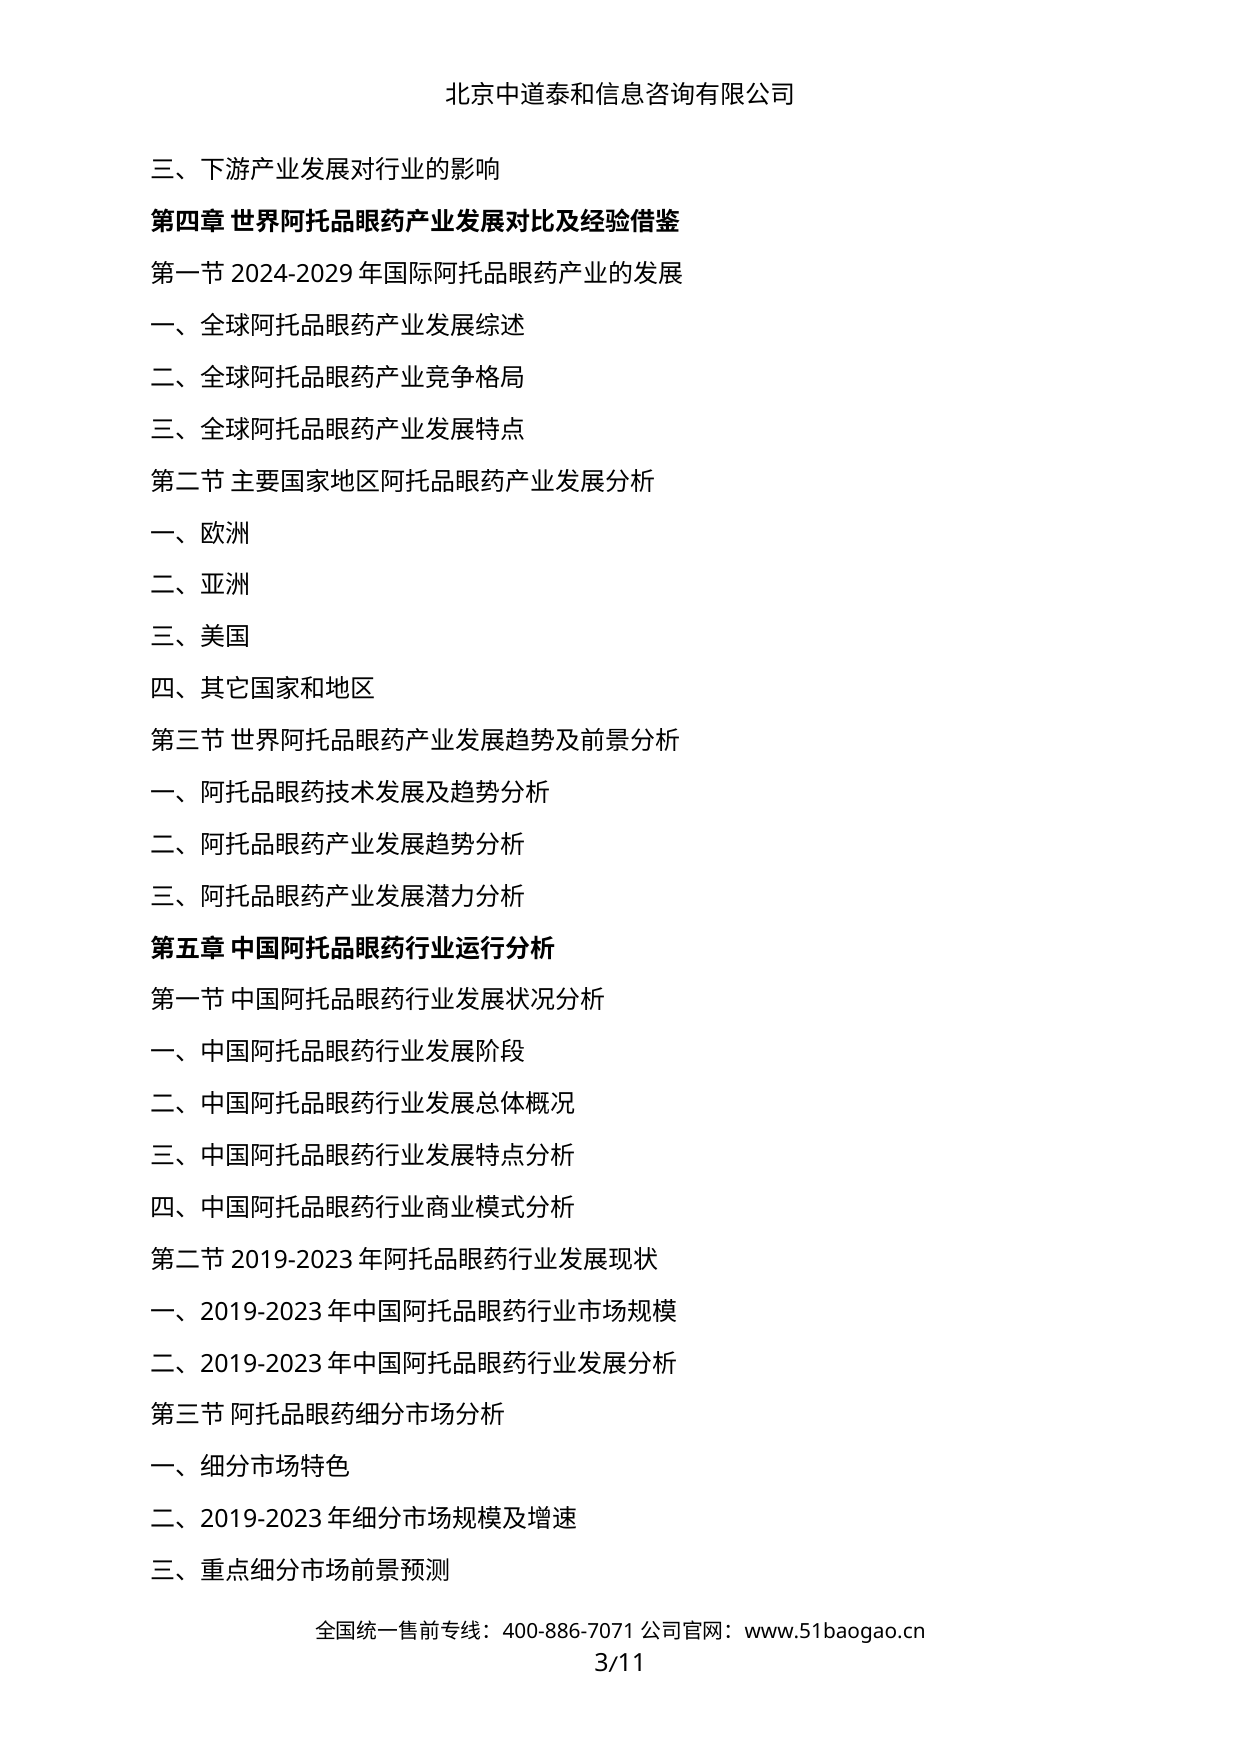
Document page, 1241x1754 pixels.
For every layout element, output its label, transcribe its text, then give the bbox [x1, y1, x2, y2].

text 三、阿托品眼药产业发展潜力分析 [150, 876, 1090, 912]
text 第二节 2019-2023年阿托品眼药行业发展现状 [150, 1239, 1090, 1276]
text 三、下游产业发展对行业的影响 [150, 150, 1090, 186]
text 一、全球阿托品眼药产业发展综述 [150, 306, 1090, 342]
text 第一节 中国阿托品眼药行业发展状况分析 [150, 980, 1090, 1016]
text 第三节 世界阿托品眼药产业发展趋势及前景分析 [150, 721, 1090, 757]
text 二、中国阿托品眼药行业发展总体概况 [150, 1084, 1090, 1120]
text 三、全球阿托品眼药产业发展特点 [150, 409, 1090, 446]
text 二、全球阿托品眼药产业竞争格局 [150, 357, 1090, 394]
text 二、阿托品眼药产业发展趋势分析 [150, 824, 1090, 861]
text 四、中国阿托品眼药行业商业模式分析 [150, 1187, 1090, 1224]
text 第五章 中国阿托品眼药行业运行分析 [150, 928, 1090, 964]
text 第四章 世界阿托品眼药产业发展对比及经验借鉴 [150, 202, 1090, 238]
text 第二节 主要国家地区阿托品眼药产业发展分析 [150, 461, 1090, 497]
text 三、重点细分市场前景预测 [150, 1551, 1090, 1587]
text 一、2019-2023年中国阿托品眼药行业市场规模 [150, 1291, 1090, 1327]
text 一、欧洲 [150, 513, 1090, 549]
text 二、2019-2023年中国阿托品眼药行业发展分析 [150, 1343, 1090, 1379]
text 第一节 2024-2029年国际阿托品眼药产业的发展 [150, 254, 1090, 290]
text 四、其它国家和地区 [150, 669, 1090, 705]
text 一、阿托品眼药技术发展及趋势分析 [150, 772, 1090, 809]
text 二、2019-2023年细分市场规模及增速 [150, 1499, 1090, 1535]
text 第三节 阿托品眼药细分市场分析 [150, 1395, 1090, 1431]
text 三、美国 [150, 617, 1090, 653]
text 一、中国阿托品眼药行业发展阶段 [150, 1032, 1090, 1068]
text 二、亚洲 [150, 565, 1090, 601]
text 三、中国阿托品眼药行业发展特点分析 [150, 1136, 1090, 1172]
text 一、细分市场特色 [150, 1447, 1090, 1483]
